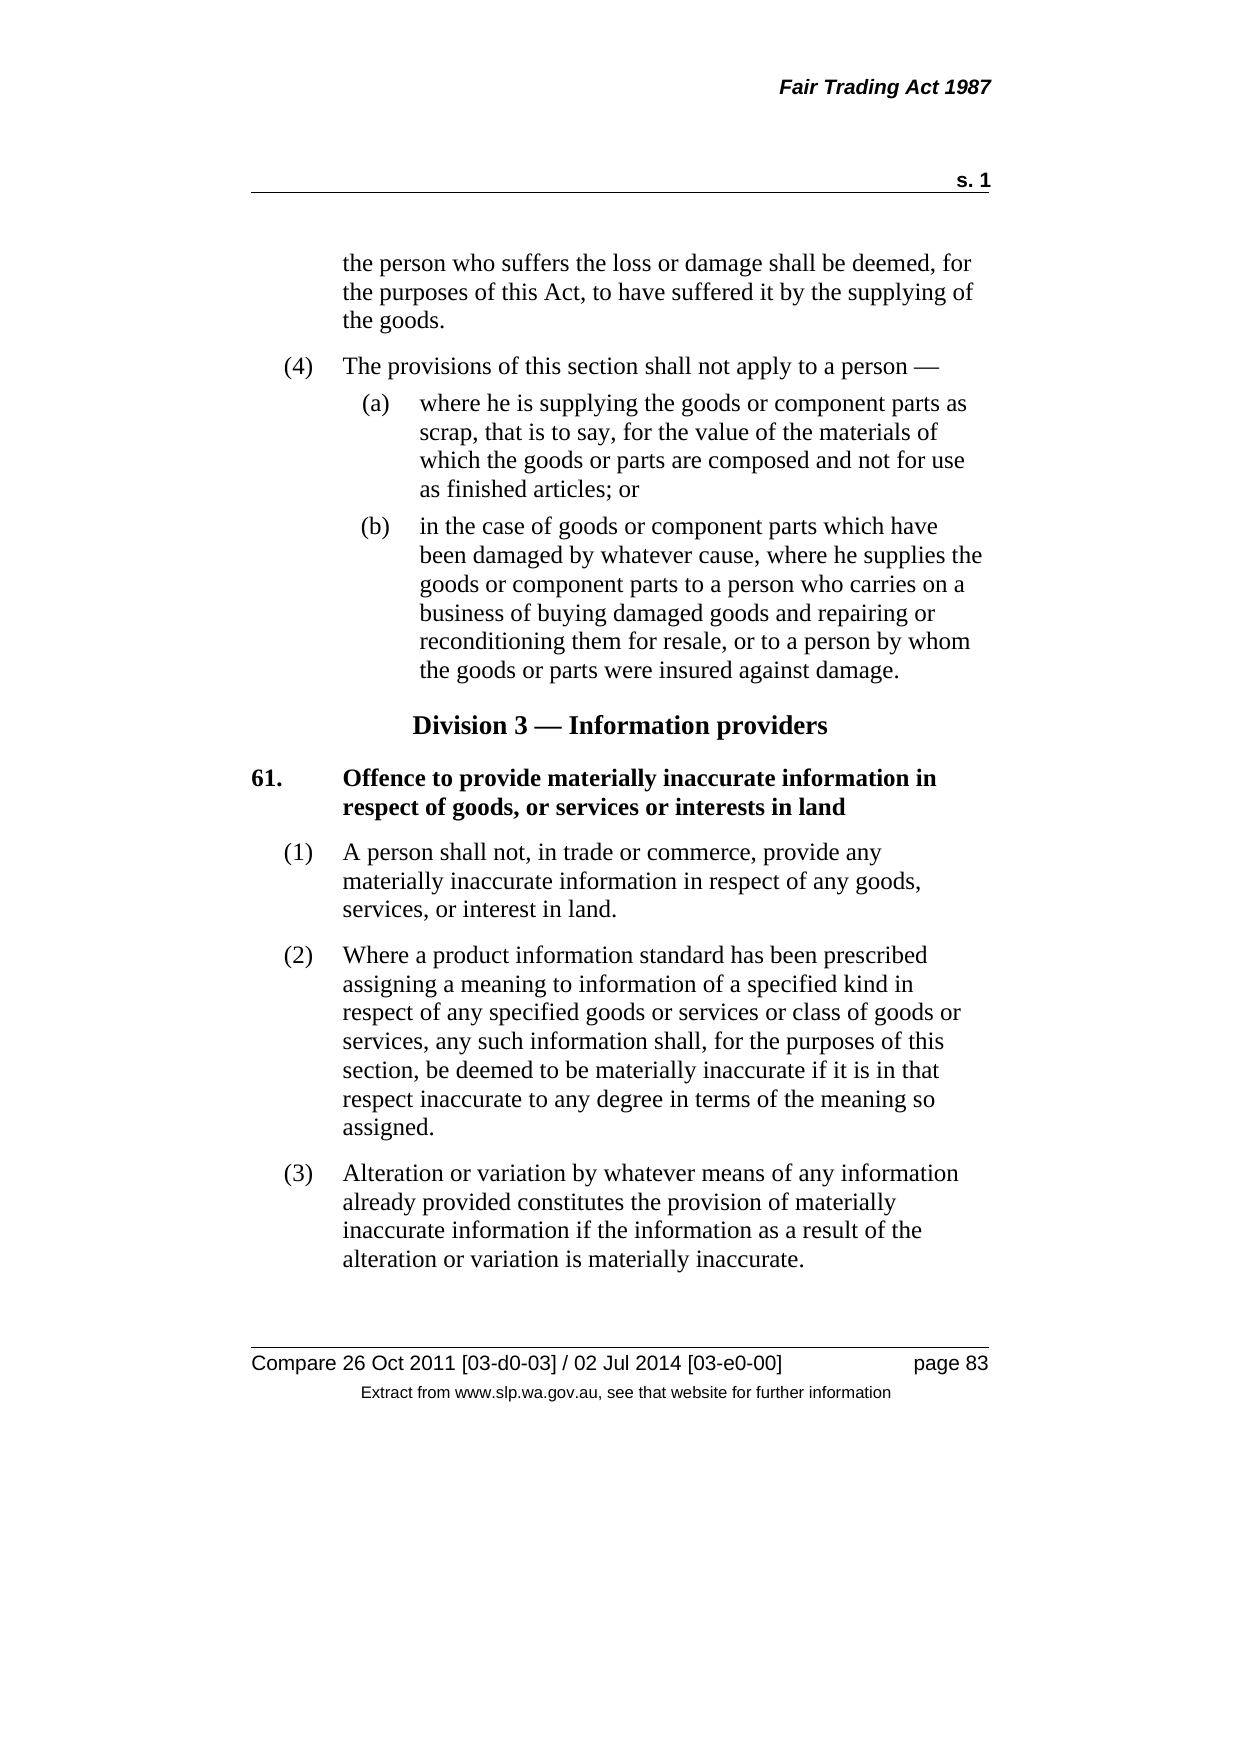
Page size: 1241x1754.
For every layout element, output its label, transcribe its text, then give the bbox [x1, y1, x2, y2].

text (1) A person shall not, in trade or commerce, provide any materially inaccurate information in respect of any goods, services, or interest in land. [251, 837, 989, 923]
text (b) in the case of goods or component parts which have been damaged by whatever cause, where he supplies the goods or component parts to a person who carries on a business of buying damaged goods and repairing or reconditioning them for resale, or to a person by whom the goods or parts were insured against damage. [251, 511, 989, 684]
text (a) where he is supplying the goods or component parts as scrap, that is to say, for the value of the materials of which the goods or parts are composed and not for use as finished articles; or [251, 388, 989, 503]
text (2) Where a product information standard has been prescribed assigning a meaning to information of a specified kind in respect of any specified goods or services or class of goods or services, any such information shall, for the purposes of this section, be deemed to be materially inaccurate if it is in that respect inaccurate to any degree in terms of the meaning so assigned. [251, 940, 989, 1141]
text the person who suffers the loss or damage shall be deemed, for the purposes of this Act, to have suffered it by the supplying of the goods. [251, 248, 989, 334]
text (4) The provisions of this section shall not apply to a person — [251, 351, 989, 380]
text (3) Alteration or variation by whatever means of any information already provided constitutes the provision of materially inaccurate information if the information as a result of the alteration or variation is materially inaccurate. [251, 1158, 989, 1273]
subtitle Division 3 — Information providers [251, 709, 989, 740]
subtitle 61. Offence to provide materially inaccurate information in respect of goods, or services or interests in land [251, 763, 989, 820]
